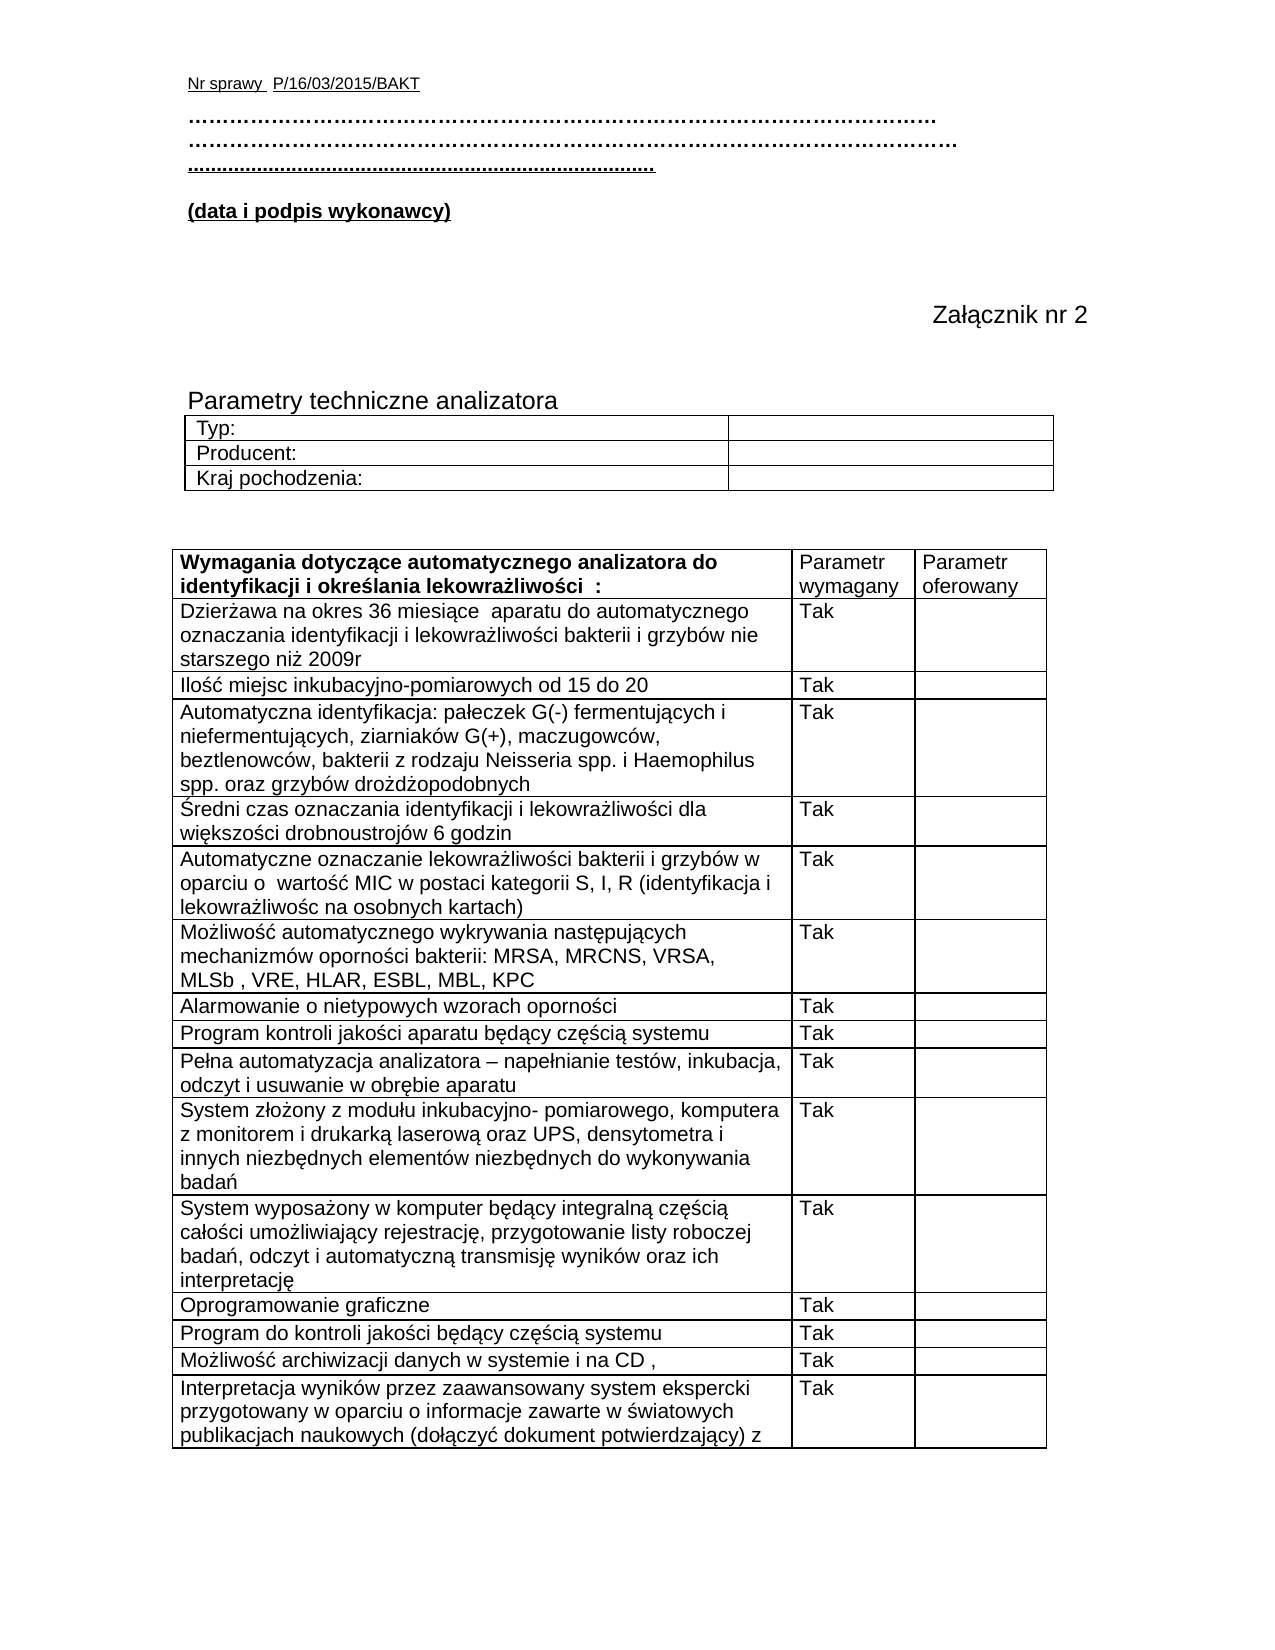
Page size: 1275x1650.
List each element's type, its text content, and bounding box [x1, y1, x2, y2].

table_cell Producent: [186, 441, 728, 465]
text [187, 103, 1088, 127]
table_cell [916, 994, 1046, 1019]
table_cell [916, 1049, 1046, 1097]
table_header Parametr oferowany [916, 550, 1046, 597]
table_cell [916, 847, 1046, 919]
table_cell [916, 1293, 1046, 1319]
table_cell Program kontroli jakości aparatu będący częścią systemu [173, 1021, 791, 1047]
table_cell System złożony z modułu inkubacyjno- pomiarowego, komputera z monitorem i drukarką laserową oraz UPS, densytometra i innych niezbędnych elementów niezbędnych do wykonywania badań [173, 1098, 791, 1194]
table_cell Oprogramowanie graficzne [173, 1293, 791, 1319]
table_header Parametr wymagany [793, 550, 914, 597]
table_cell Tak [793, 599, 914, 671]
table_cell Tak [793, 1049, 914, 1097]
table_header [729, 416, 1053, 440]
table_cell Ilość miejsc inkubacyjno-pomiarowych od 15 do 20 [173, 672, 791, 698]
table_cell Program do kontroli jakości będący częścią systemu [173, 1321, 791, 1346]
table_cell Tak [793, 1293, 914, 1319]
table_cell Tak [793, 994, 914, 1019]
table_cell System wyposażony w komputer będący integralną częścią całości umożliwiający rejestrację, przygotowanie listy roboczej badań, odczyt i automatyczną transmisję wyników oraz ich interpretację [173, 1196, 791, 1291]
table_cell [916, 700, 1046, 796]
table_cell Tak [793, 797, 914, 845]
table_cell Tak [793, 1348, 914, 1374]
table_cell Alarmowanie o nietypowych wzorach oporności [173, 994, 791, 1019]
table_cell Tak [793, 700, 914, 796]
table_cell Automatyczna identyfikacja: pałeczek G(-) fermentujących i niefermentujących, ziarniaków G(+), maczugowców, beztlenowców, bakterii z rodzaju Neisseria spp. i Haemophilus spp. oraz grzybów drożdżopodobnych [173, 700, 791, 796]
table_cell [173, 1376, 791, 1447]
table_cell Tak [793, 1376, 914, 1447]
table_header Wymagania dotyczące automatycznego analizatora do identyfikacji i określania lekowrażliwości : [173, 550, 791, 597]
table_cell [916, 1348, 1046, 1374]
text ………………………………………………………………………………………………… [187, 127, 1088, 151]
table_cell Tak [793, 847, 914, 919]
table_cell Tak [793, 1321, 914, 1346]
table_cell [916, 672, 1046, 698]
table_header Typ: [186, 416, 728, 440]
table_cell [916, 1196, 1046, 1291]
table_cell Pełna automatyzacja analizatora – napełnianie testów, inkubacja, odczyt i usuwanie w obrębie aparatu [173, 1049, 791, 1097]
table_cell Tak [793, 1098, 914, 1194]
table_cell Dzierżawa na okres 36 miesiące aparatu do automatycznego oznaczania identyfikacji i lekowrażliwości bakterii i grzybów nie starszego niż 2009r [173, 599, 791, 671]
table_cell Możliwość automatycznego wykrywania następujących mechanizmów oporności bakterii: MRSA, MRCNS, VRSA, MLSb , VRE, HLAR, ESBL, MBL, KPC [173, 920, 791, 992]
text ................................................................................. [187, 151, 1088, 175]
table_cell Tak [793, 672, 914, 698]
text (data i podpis wykonawcy) [187, 199, 1088, 223]
table_cell Tak [793, 1021, 914, 1047]
table_cell Automatyczne oznaczanie lekowrażliwości bakterii i grzybów w oparciu o wartość MIC w postaci kategorii S, I, R (identyfikacja i lekowrażliwośc na osobnych kartach) [173, 847, 791, 919]
table_cell [916, 599, 1046, 671]
table_cell Tak [793, 920, 914, 992]
table_cell [916, 1376, 1046, 1447]
table_cell [916, 920, 1046, 992]
table_cell [729, 441, 1053, 465]
table_cell [729, 466, 1053, 490]
table_cell Kraj pochodzenia: [186, 466, 728, 490]
table_cell [916, 1098, 1046, 1194]
table_cell [916, 1321, 1046, 1346]
text Parametry techniczne analizatora [187, 386, 1088, 415]
table_cell [916, 797, 1046, 845]
table_cell Możliwość archiwizacji danych w systemie i na CD , [173, 1348, 791, 1374]
table_cell [916, 1021, 1046, 1047]
table_cell Tak [793, 1196, 914, 1291]
table_cell Średni czas oznaczania identyfikacji i lekowrażliwości dla większości drobnoustrojów 6 godzin [173, 797, 791, 845]
text Załącznik nr 2 [187, 300, 1088, 329]
